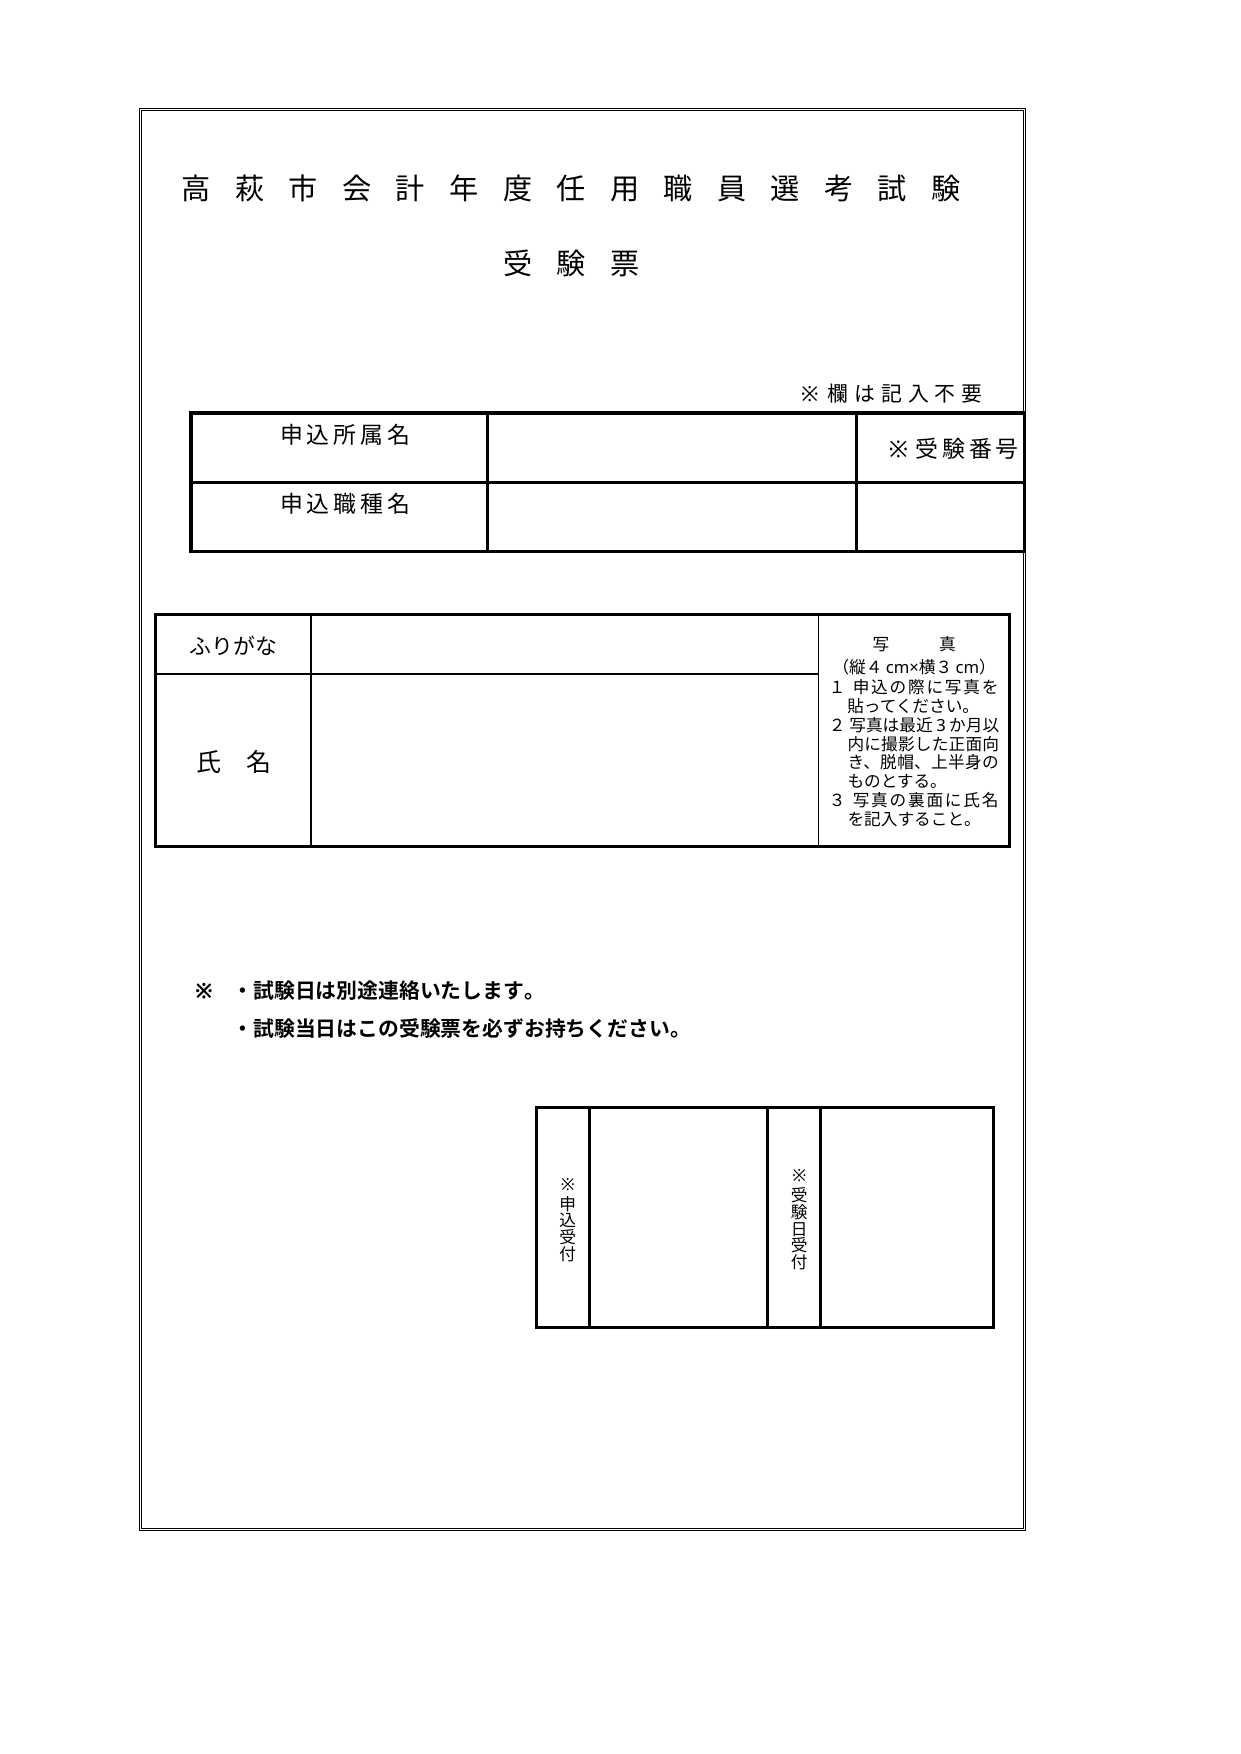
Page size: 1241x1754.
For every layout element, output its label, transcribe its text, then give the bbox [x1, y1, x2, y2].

table_header 高萩市会計年度任用職員選考試験受験票 ※欄は記入不要 ・試験日は別途連絡いたします。 ・試験当日はこの受験票を必ずお持ちください。 [142, 111, 1023, 1528]
